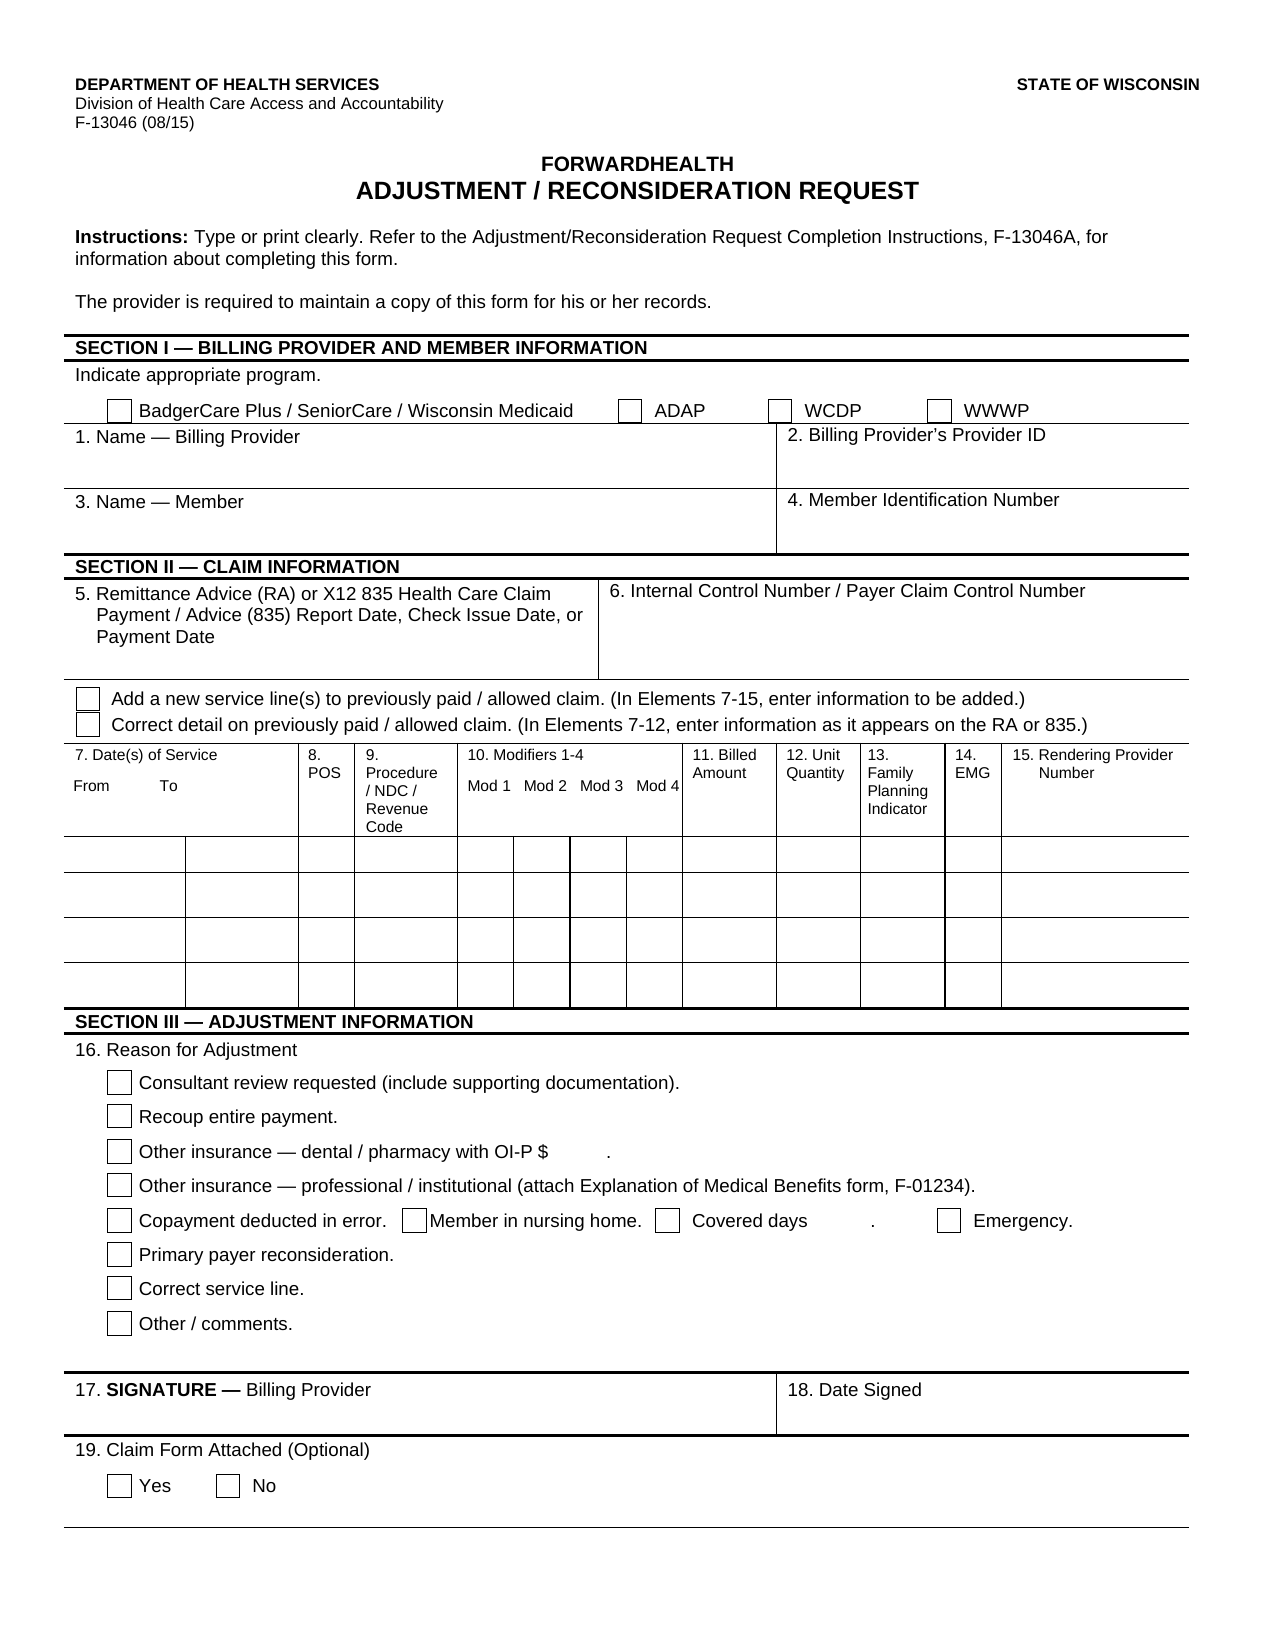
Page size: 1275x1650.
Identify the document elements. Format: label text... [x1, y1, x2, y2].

table_cell [355, 837, 457, 872]
table_cell 6. Internal Control Number / Payer Claim Control Number [599, 580, 1189, 679]
table_cell 8. POS [299, 744, 354, 836]
table_cell [299, 918, 354, 962]
table_cell [627, 837, 682, 872]
table_cell [514, 837, 569, 872]
table_cell [627, 873, 682, 917]
table_cell [683, 873, 776, 917]
table_cell [355, 963, 457, 1007]
text Instructions: Type or print clearly. Refer to the Adjustment/Reconsideration Request Completion Instructions, F-13046A, for information about completing this form. [75, 226, 1200, 269]
table_cell [861, 873, 944, 917]
text The provider is required to maintain a copy of this form for his or her records. [75, 291, 1200, 312]
table_cell [683, 918, 776, 962]
table_cell [777, 918, 860, 962]
table_cell SECTION II — CLAIM INFORMATION [64, 556, 1189, 577]
table_cell [1002, 918, 1189, 962]
table_cell [64, 963, 185, 1007]
table_cell [777, 837, 860, 872]
table_cell [299, 963, 354, 1007]
text Division of Health Care Access and Accountability [75, 94, 1200, 113]
table_cell [571, 963, 626, 1007]
table_cell [627, 963, 682, 1007]
table_cell [458, 918, 513, 962]
table_cell 13. Family Planning Indicator [861, 744, 944, 836]
text FORWARDHEALTH [75, 152, 1200, 176]
table_cell [186, 837, 298, 872]
table_cell [946, 837, 1001, 872]
table_cell [458, 963, 513, 1007]
table_cell [683, 837, 776, 872]
table_cell [186, 873, 298, 917]
table_cell [458, 873, 513, 917]
text DEPARTMENT OF HEALTH SERVICES STATE OF WISCONSIN [75, 75, 1200, 94]
table_cell [64, 918, 185, 962]
text ADJUSTMENT / RECONSIDERATION REQUEST [75, 176, 1200, 204]
table_cell [946, 963, 1001, 1007]
table_cell [514, 873, 569, 917]
table_cell [571, 873, 626, 917]
table_cell [64, 873, 185, 917]
table_cell 5. Remittance Advice (RA) or X12 835 Health Care Claim Payment / Advice (835) Report Date, Check Issue Date, or Payment Date [64, 580, 598, 679]
table_cell [777, 963, 860, 1007]
table_cell [946, 918, 1001, 962]
table_cell [1002, 837, 1189, 872]
table_cell [299, 873, 354, 917]
table_header SECTION I — BILLING PROVIDER AND MEMBER INFORMATION [64, 337, 1189, 358]
table_cell 4. Member Identification Number [777, 489, 1189, 552]
table_cell 18. Date Signed [777, 1374, 1189, 1433]
table_cell [64, 837, 185, 872]
table_cell [355, 918, 457, 962]
text F-13046 (08/15) [75, 113, 1200, 132]
table_cell 1. Name — Billing Provider [64, 424, 776, 488]
table_cell [861, 837, 944, 872]
table_cell [946, 873, 1001, 917]
table_cell 19. Claim Form Attached (Optional) Yes No [64, 1437, 1189, 1527]
table_cell [1002, 963, 1189, 1007]
table_cell [571, 837, 626, 872]
table_cell [627, 918, 682, 962]
table_cell 12. Unit Quantity [777, 744, 860, 836]
table_cell [683, 963, 776, 1007]
table_cell 17. SIGNATURE — Billing Provider [64, 1374, 776, 1433]
table_cell [514, 963, 569, 1007]
table_cell SECTION III — ADJUSTMENT INFORMATION [64, 1010, 1189, 1032]
table_cell 11. Billed Amount [683, 744, 776, 836]
table_cell [355, 873, 457, 917]
table_cell 16. Reason for Adjustment Consultant review requested (include supporting documentation). Recoup entire payment. Other insurance — dental / pharmacy with OI-P $ . Other insurance — professional / institutional (attach Explanation of Medical Benefits form, F-01234). Copayment deducted in error. Member in nursing home. Covered days . Emergency. Primary payer reconsideration. Correct service line. Other / comments. [64, 1035, 1189, 1371]
table_cell Indicate appropriate program. BadgerCare Plus / SeniorCare / Wisconsin Medicaid ADAP WCDP WWWP [64, 362, 1189, 423]
table_cell 9. Procedure / NDC / Revenue Code [355, 744, 457, 836]
table_cell 2. Billing Provider’s Provider ID [777, 424, 1189, 488]
table_cell 14. EMG [946, 744, 1001, 836]
table_cell [186, 963, 298, 1007]
table_cell [1002, 873, 1189, 917]
table_cell [514, 918, 569, 962]
table_cell [777, 873, 860, 917]
table_cell [299, 837, 354, 872]
table_cell 15. Rendering Provider Number [1002, 744, 1189, 836]
table_cell Add a new service line(s) to previously paid / allowed claim. (In Elements 7-15, enter information to be added.) Correct detail on previously paid / allowed claim. (In Elements 7-12, enter information as it appears on the RA or 835.) [64, 680, 1189, 743]
table_cell [571, 918, 626, 962]
table_cell 10. Modifiers 1-4 Mod 1 Mod 2 Mod 3 Mod 4 [458, 744, 682, 836]
table_cell [458, 837, 513, 872]
table_cell [861, 963, 944, 1007]
table_cell [861, 918, 944, 962]
table_cell 7. Date(s) of Service From To [64, 744, 298, 836]
table_cell [186, 918, 298, 962]
table_cell 3. Name — Member [64, 489, 776, 552]
